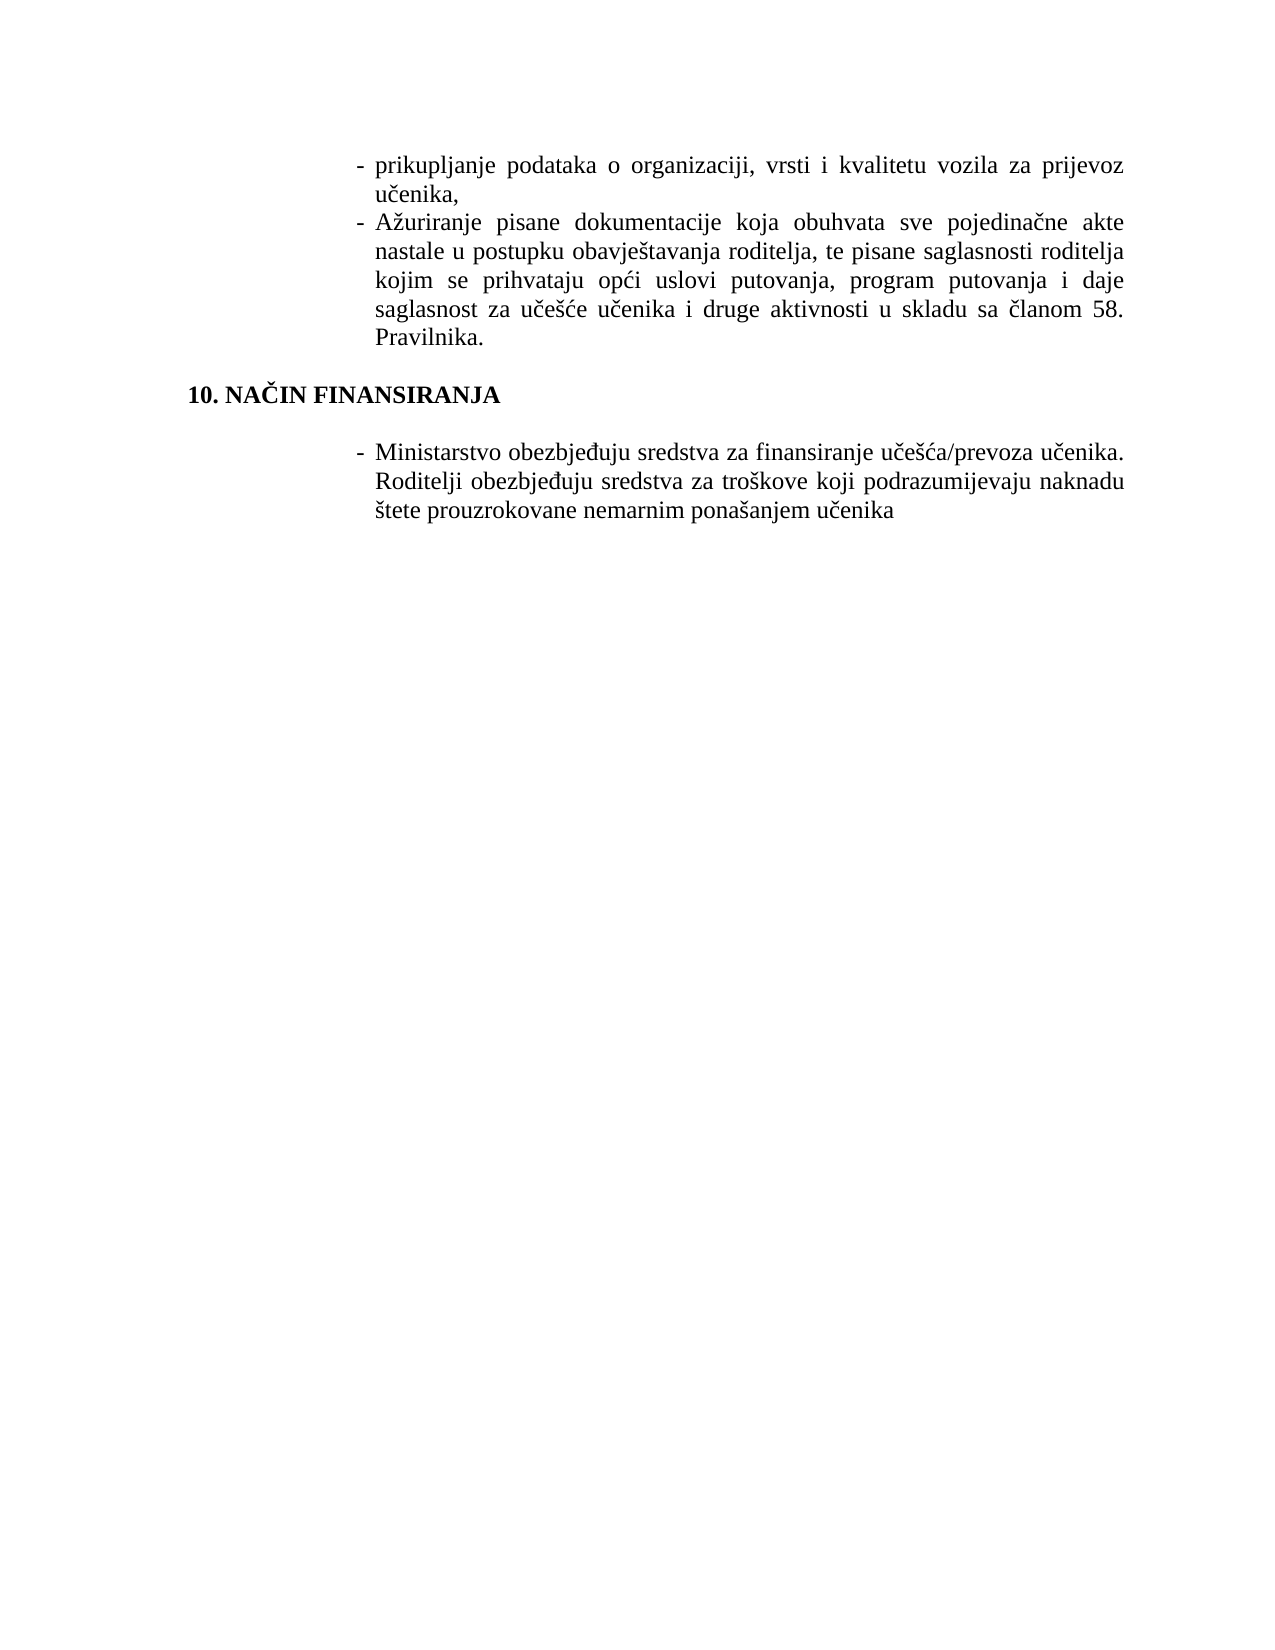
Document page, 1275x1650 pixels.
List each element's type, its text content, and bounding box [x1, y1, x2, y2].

list prikupljanje podataka o organizaciji, vrsti i kvalitetu vozila za prijevoz učenika, [356, 150, 1125, 207]
list NAČIN FINANSIRANJA [187, 380, 1125, 409]
list Ministarstvo obezbjeđuju sredstva za finansiranje učešća/prevoza učenika. Roditelji obezbjeđuju sredstva za troškove koji podrazumijevaju naknadu štete prouzrokovane nemarnim ponašanjem učenika [356, 437, 1125, 524]
list Ažuriranje pisane dokumentacije koja obuhvata sve pojedinačne akte nastale u postupku obavještavanja roditelja, te pisane saglasnosti roditelja kojim se prihvataju opći uslovi putovanja, program putovanja i daje saglasnost za učešće učenika i druge aktivnosti u skladu sa članom 58. Pravilnika. [356, 207, 1125, 351]
